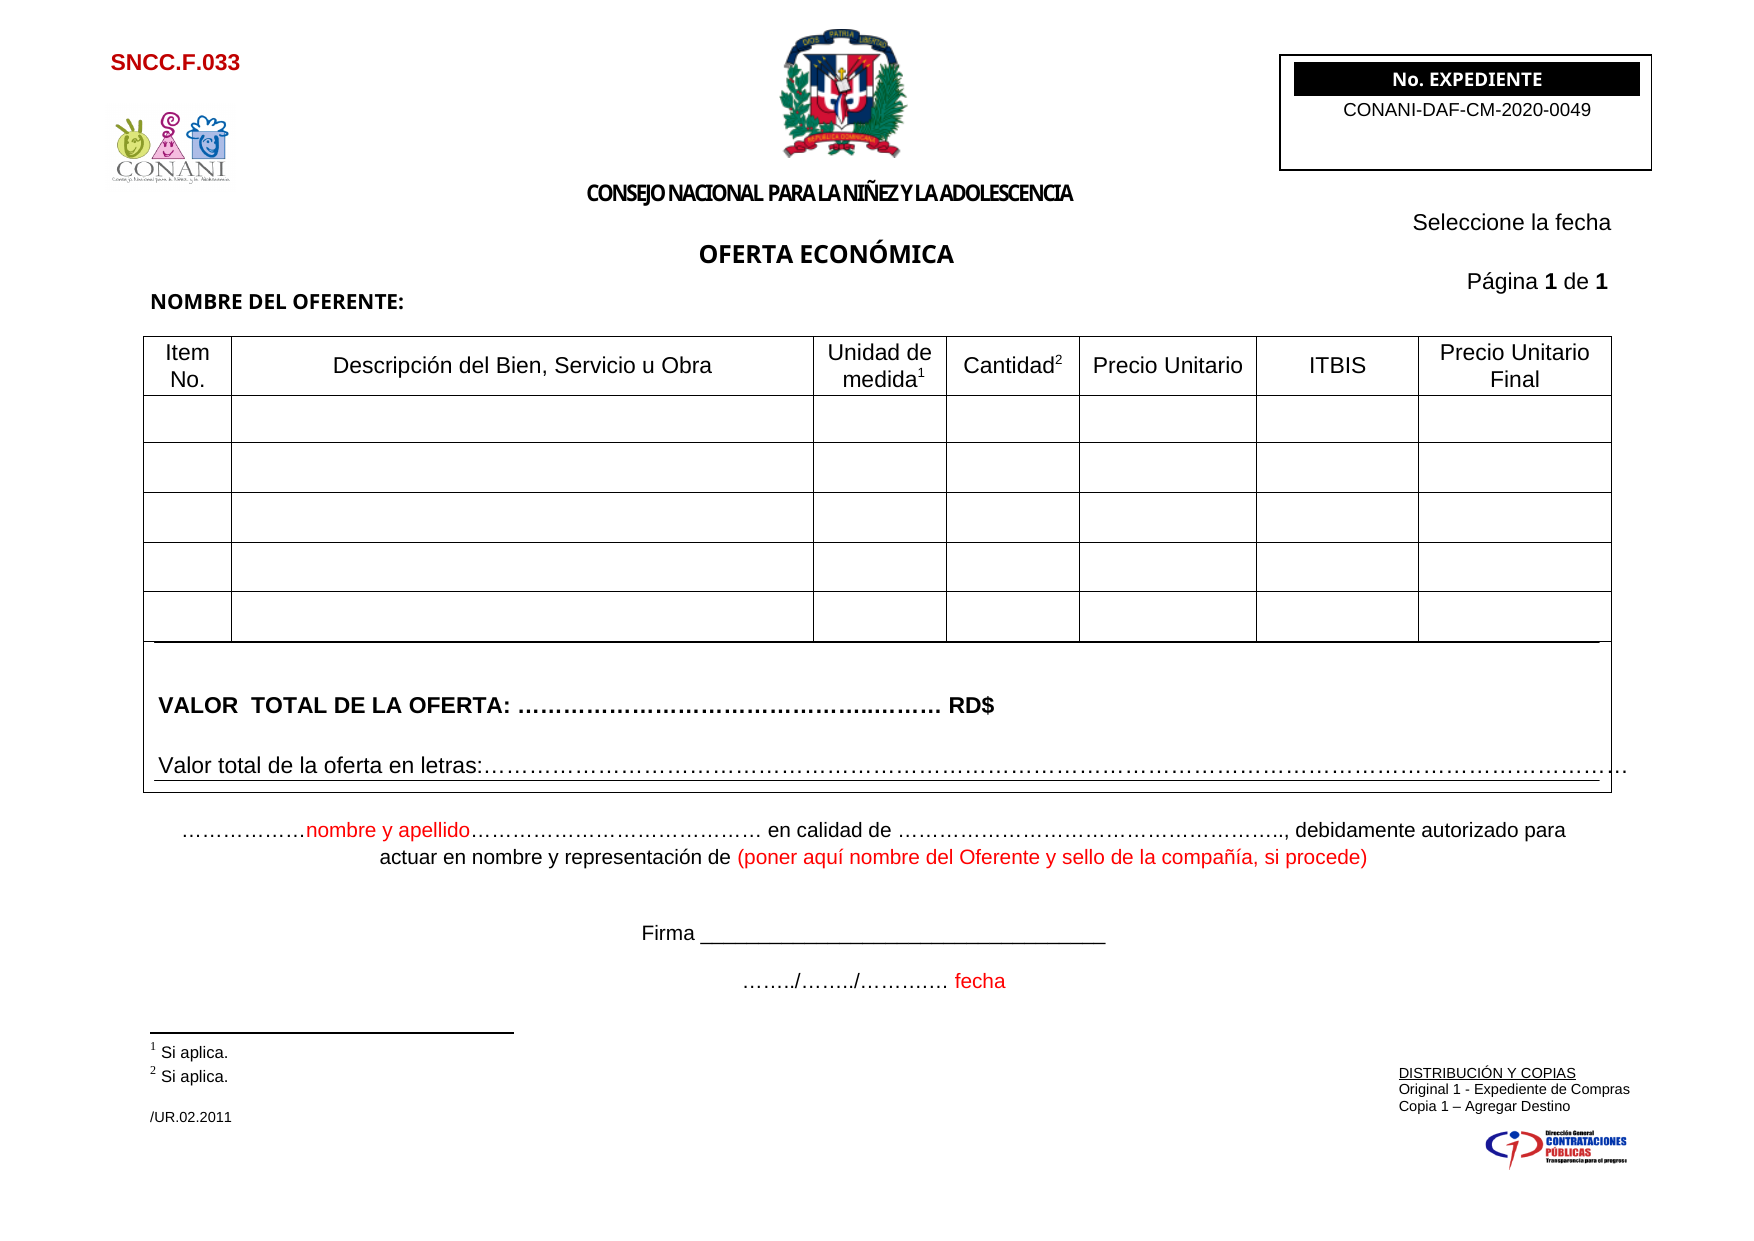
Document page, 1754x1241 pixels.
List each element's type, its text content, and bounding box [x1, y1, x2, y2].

table_cell [1257, 592, 1418, 641]
table_cell [1257, 543, 1418, 591]
text nombre del oferente: [150, 287, 1604, 315]
table_cell [814, 443, 946, 492]
table_cell [1257, 493, 1418, 541]
table_cell [144, 396, 231, 442]
table_cell [947, 443, 1079, 492]
table_cell [1419, 592, 1611, 641]
table_header Precio Unitario Final [1419, 337, 1611, 394]
table_cell [1419, 543, 1611, 591]
table_cell [814, 396, 946, 442]
table_cell [1080, 443, 1256, 492]
table_cell [947, 592, 1079, 641]
table_cell [814, 543, 946, 591]
table_cell [947, 543, 1079, 591]
table_cell [232, 396, 813, 442]
table_cell [144, 443, 231, 492]
picture [1485, 1130, 1627, 1170]
table_header Cantidad [947, 337, 1079, 394]
table_cell [947, 493, 1079, 541]
table_cell VALOR TOTAL DE LA OFERTA: ………………………………………..……… RD$ Valor total de la oferta en letras:…………………………………………………………………………………………………………………………………… [144, 642, 1611, 792]
picture [779, 29, 908, 158]
table_header Precio Unitario [1080, 337, 1256, 394]
table_cell [1080, 396, 1256, 442]
table_cell [1419, 493, 1611, 541]
text ………………nombre y apellido…………………………………… en calidad de ……………………………………………….., debidamente autorizado para actuar en nombre y representación de (poner aquí nombre del Oferente y sello de la compañía, si procede) [150, 817, 1597, 869]
table_cell [814, 493, 946, 541]
picture [105, 103, 237, 192]
table_cell [1257, 396, 1418, 442]
table_cell [144, 592, 231, 641]
table_cell [232, 493, 813, 541]
table_cell [947, 396, 1079, 442]
table_cell [232, 443, 813, 492]
table_cell [144, 493, 231, 541]
table_cell [144, 543, 231, 591]
text Firma ___________________________________ [150, 921, 1597, 945]
table_cell [1419, 396, 1611, 442]
text ……../……../……….… fecha [150, 969, 1597, 993]
table_header Unidad de medida [814, 337, 946, 394]
table_header ITBIS [1257, 337, 1418, 394]
table_cell [814, 592, 946, 641]
table_header Descripción del Bien, Servicio u Obra [232, 337, 813, 394]
table_cell [1080, 592, 1256, 641]
table_cell [232, 543, 813, 591]
table_cell [232, 592, 813, 641]
table_cell [1257, 443, 1418, 492]
table_cell [1080, 493, 1256, 541]
table_cell [1080, 543, 1256, 591]
table_header Item No. [144, 337, 231, 394]
table_cell [1419, 443, 1611, 492]
